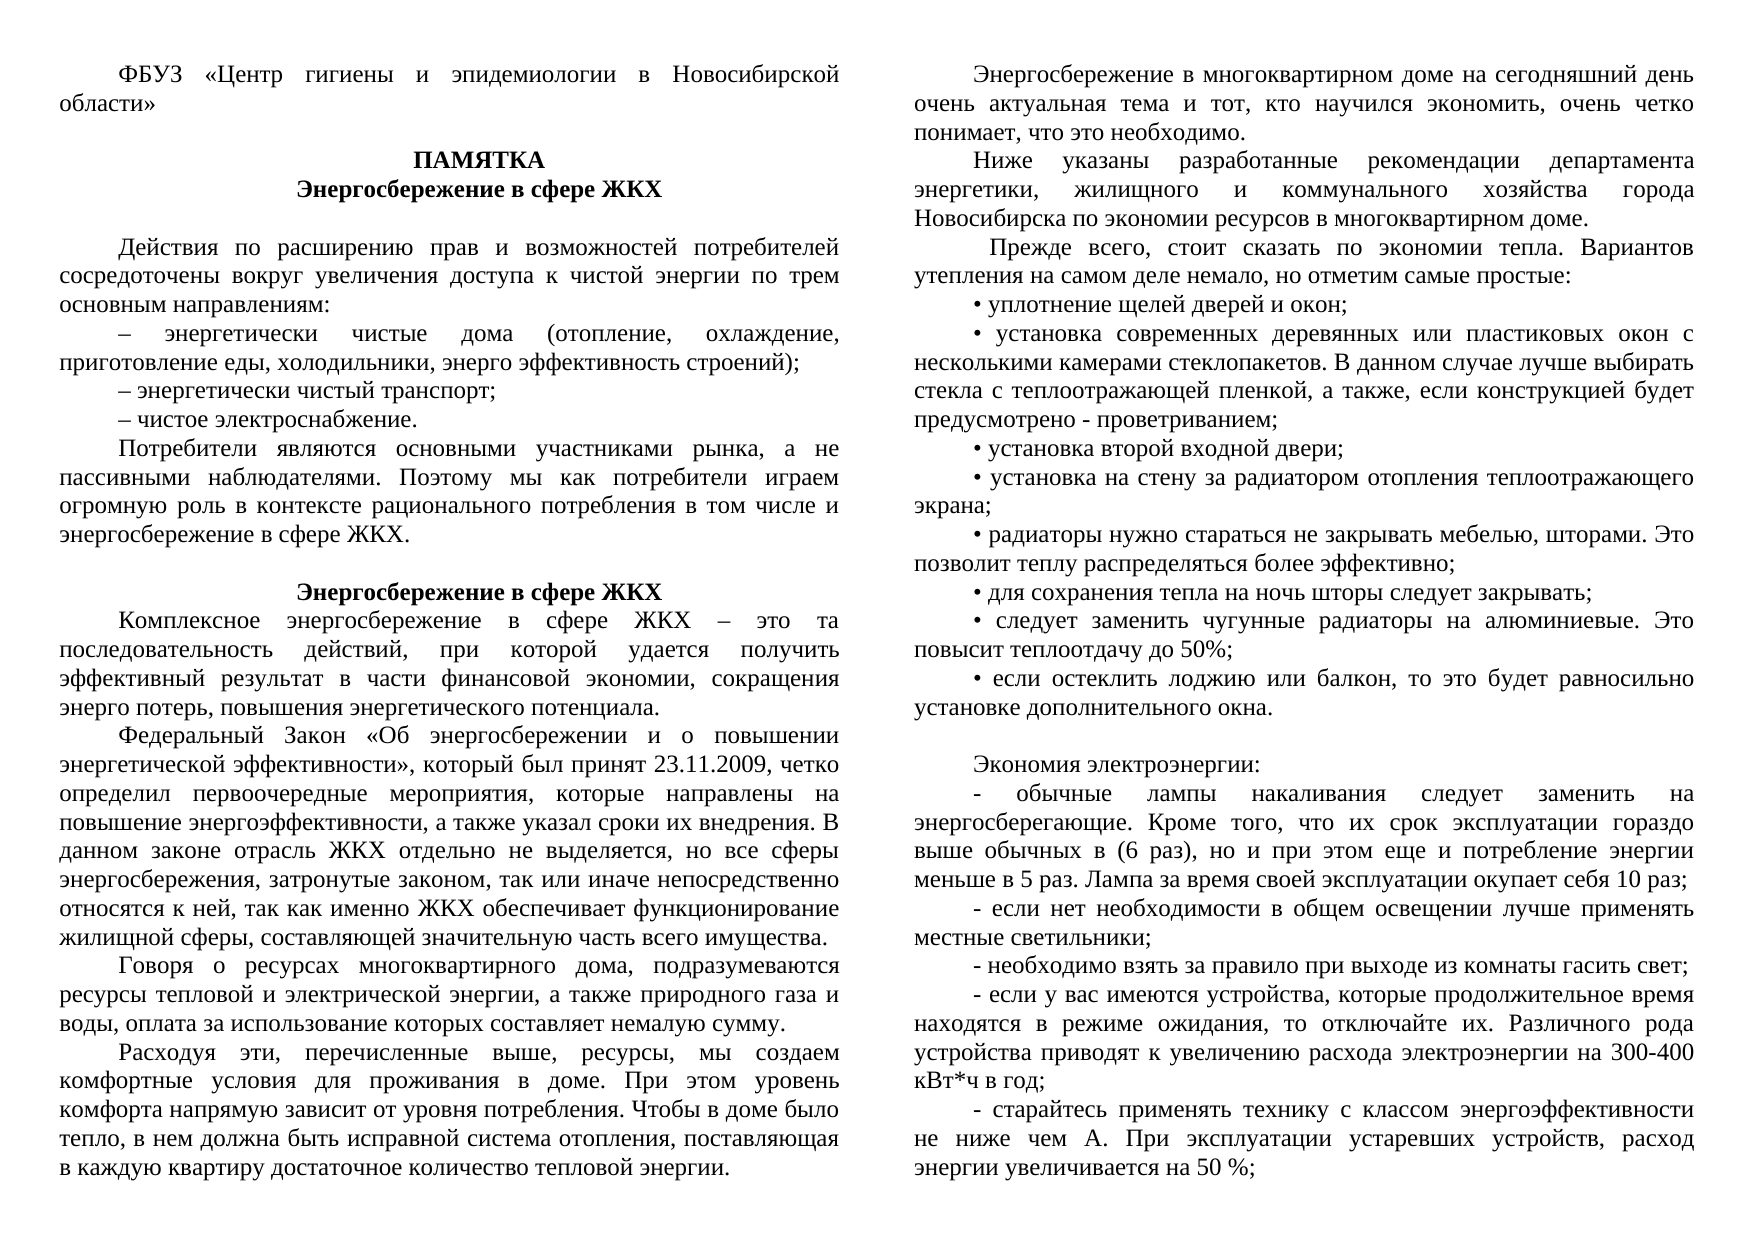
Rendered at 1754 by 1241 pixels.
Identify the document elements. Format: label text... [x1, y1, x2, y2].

text Энергосбережение в сфере ЖКХ [59, 577, 840, 605]
text • для сохранения тепла на ночь шторы следует закрывать; [914, 577, 1695, 605]
text – чистое электроснабжение. [59, 404, 840, 433]
text Потребители являются основными участниками рынка, а не пассивными наблюдателями. Поэтому мы как потребители играем огромную роль в контексте рационального потребления в том числе и энергосбережение в сфере ЖКХ. [59, 433, 840, 548]
text Экономия электроэнергии: [914, 749, 1695, 778]
text - если у вас имеются устройства, которые продолжительное время находятся в режиме ожидания, то отключайте их. Различного рода устройства приводят к увеличению расхода электроэнергии на 300-400 кВт*ч в год; [914, 979, 1695, 1094]
text ПАМЯТКА [59, 145, 840, 174]
text - старайтесь применять технику с классом энергоэффективности не ниже чем А. При эксплуатации устаревших устройств, расход энергии увеличивается на 50 %; [914, 1094, 1695, 1180]
text Комплексное энергосбережение в сфере ЖКХ – это та последовательность действий, при которой удается получить эффективный результат в части финансовой экономии, сокращения энерго потерь, повышения энергетического потенциала. [59, 605, 840, 720]
text Прежде всего, стоит сказать по экономии тепла. Вариантов утепления на самом деле немало, но отметим самые простые: [914, 232, 1695, 289]
text Расходуя эти, перечисленные выше, ресурсы, мы создаем комфортные условия для проживания в доме. При этом уровень комфорта напрямую зависит от уровня потребления. Чтобы в доме было тепло, в нем должна быть исправной система отопления, поставляющая в каждую квартиру достаточное количество тепловой энергии. [59, 1037, 840, 1180]
text Энергосбережение в многоквартирном доме на сегодняшний день очень актуальная тема и тот, кто научился экономить, очень четко понимает, что это необходимо. [914, 59, 1695, 145]
text • следует заменить чугунные радиаторы на алюминиевые. Это повысит теплоотдачу до 50%; [914, 605, 1695, 663]
text Говоря о ресурсах многоквартирного дома, подразумеваются ресурсы тепловой и электрической энергии, а также природного газа и воды, оплата за использование которых составляет немалую сумму. [59, 950, 840, 1037]
text - обычные лампы накаливания следует заменить на энергосберегающие. Кроме того, что их срок эксплуатации гораздо выше обычных в (6 раз), но и при этом еще и потребление энергии меньше в 5 раз. Лампа за время своей эксплуатации окупает себя 10 раз; [914, 778, 1695, 893]
text • установка на стену за радиатором отопления теплоотражающего экрана; [914, 462, 1695, 519]
text Ниже указаны разработанные рекомендации департамента энергетики, жилищного и коммунального хозяйства города Новосибирска по экономии ресурсов в многоквартирном доме. [914, 145, 1695, 232]
text • если остеклить лоджию или балкон, то это будет равносильно установке дополнительного окна. [914, 663, 1695, 720]
text • радиаторы нужно стараться не закрывать мебелью, шторами. Это позволит теплу распределяться более эффективно; [914, 519, 1695, 577]
text - если нет необходимости в общем освещении лучше применять местные светильники; [914, 893, 1695, 950]
text Действия по расширению прав и возможностей потребителей сосредоточены вокруг увеличения доступа к чистой энергии по трем основным направлениям: [59, 232, 840, 318]
text – энергетически чистые дома (отопление, охлаждение, приготовление еды, холодильники, энерго эффективность строений); [59, 318, 840, 375]
text • установка второй входной двери; [914, 433, 1695, 462]
text - необходимо взять за правило при выходе из комнаты гасить свет; [914, 950, 1695, 979]
text Федеральный Закон «Об энергосбережении и о повышении энергетической эффективности», который был принят 23.11.2009, четко определил первоочередные мероприятия, которые направлены на повышение энергоэффективности, а также указал сроки их внедрения. В данном законе отрасль ЖКХ отдельно не выделяется, но все сферы энергосбережения, затронутые законом, так или иначе непосредственно относятся к ней, так как именно ЖКХ обеспечивает функционирование жилищной сферы, составляющей значительную часть всего имущества. [59, 720, 840, 950]
text • установка современных деревянных или пластиковых окон с несколькими камерами стеклопакетов. В данном случае лучше выбирать стекла с теплоотражающей пленкой, а также, если конструкцией будет предусмотрено - проветриванием; [914, 318, 1695, 433]
text • уплотнение щелей дверей и окон; [914, 289, 1695, 318]
text Энергосбережение в сфере ЖКХ [59, 174, 840, 203]
text ФБУЗ «Центр гигиены и эпидемиологии в Новосибирской области» [59, 59, 840, 117]
text – энергетически чистый транспорт; [59, 375, 840, 404]
